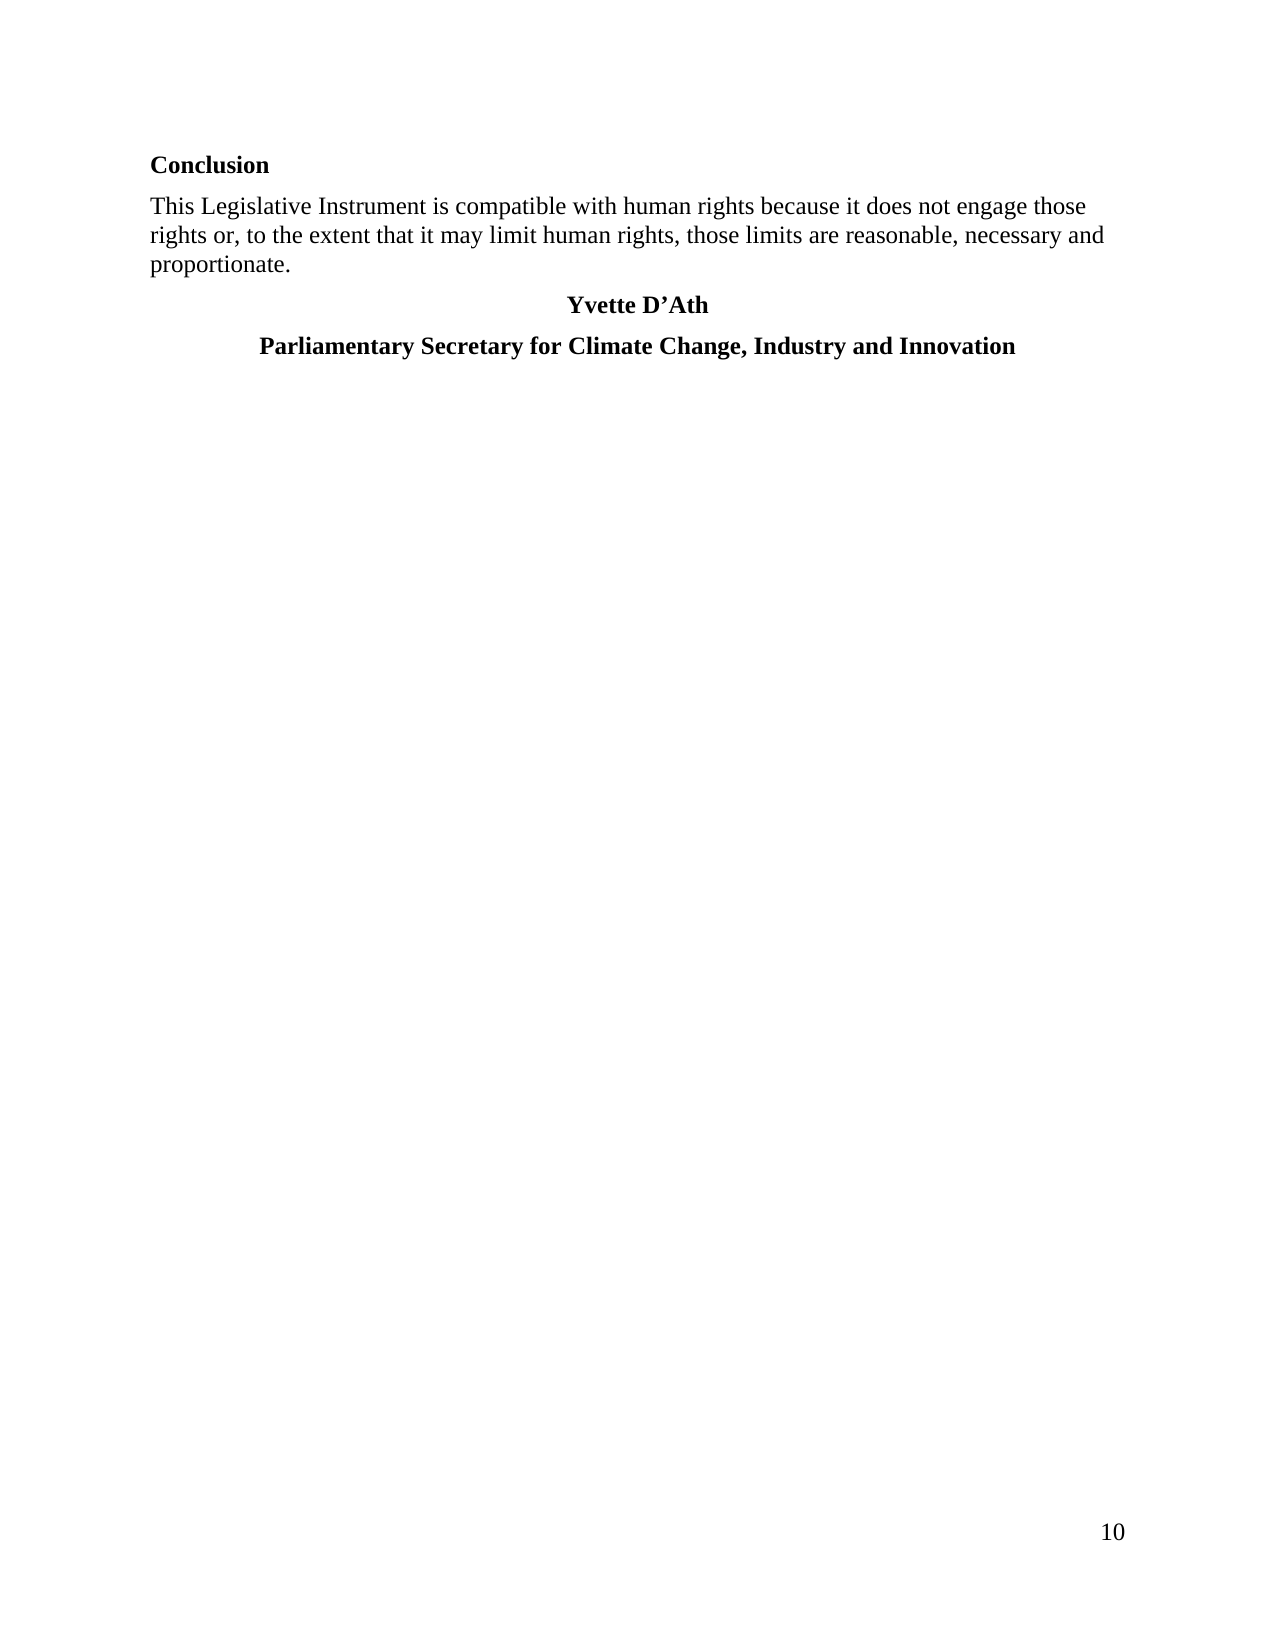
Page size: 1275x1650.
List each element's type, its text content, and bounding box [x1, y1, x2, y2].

text Conclusion [150, 150, 1125, 179]
text This Legislative Instrument is compatible with human rights because it does not engage those rights or, to the extent that it may limit human rights, those limits are reasonable, necessary and proportionate. [150, 191, 1125, 277]
text Yvette D’Ath [150, 290, 1125, 319]
text Parliamentary Secretary for Climate Change, Industry and Innovation [150, 331, 1125, 360]
